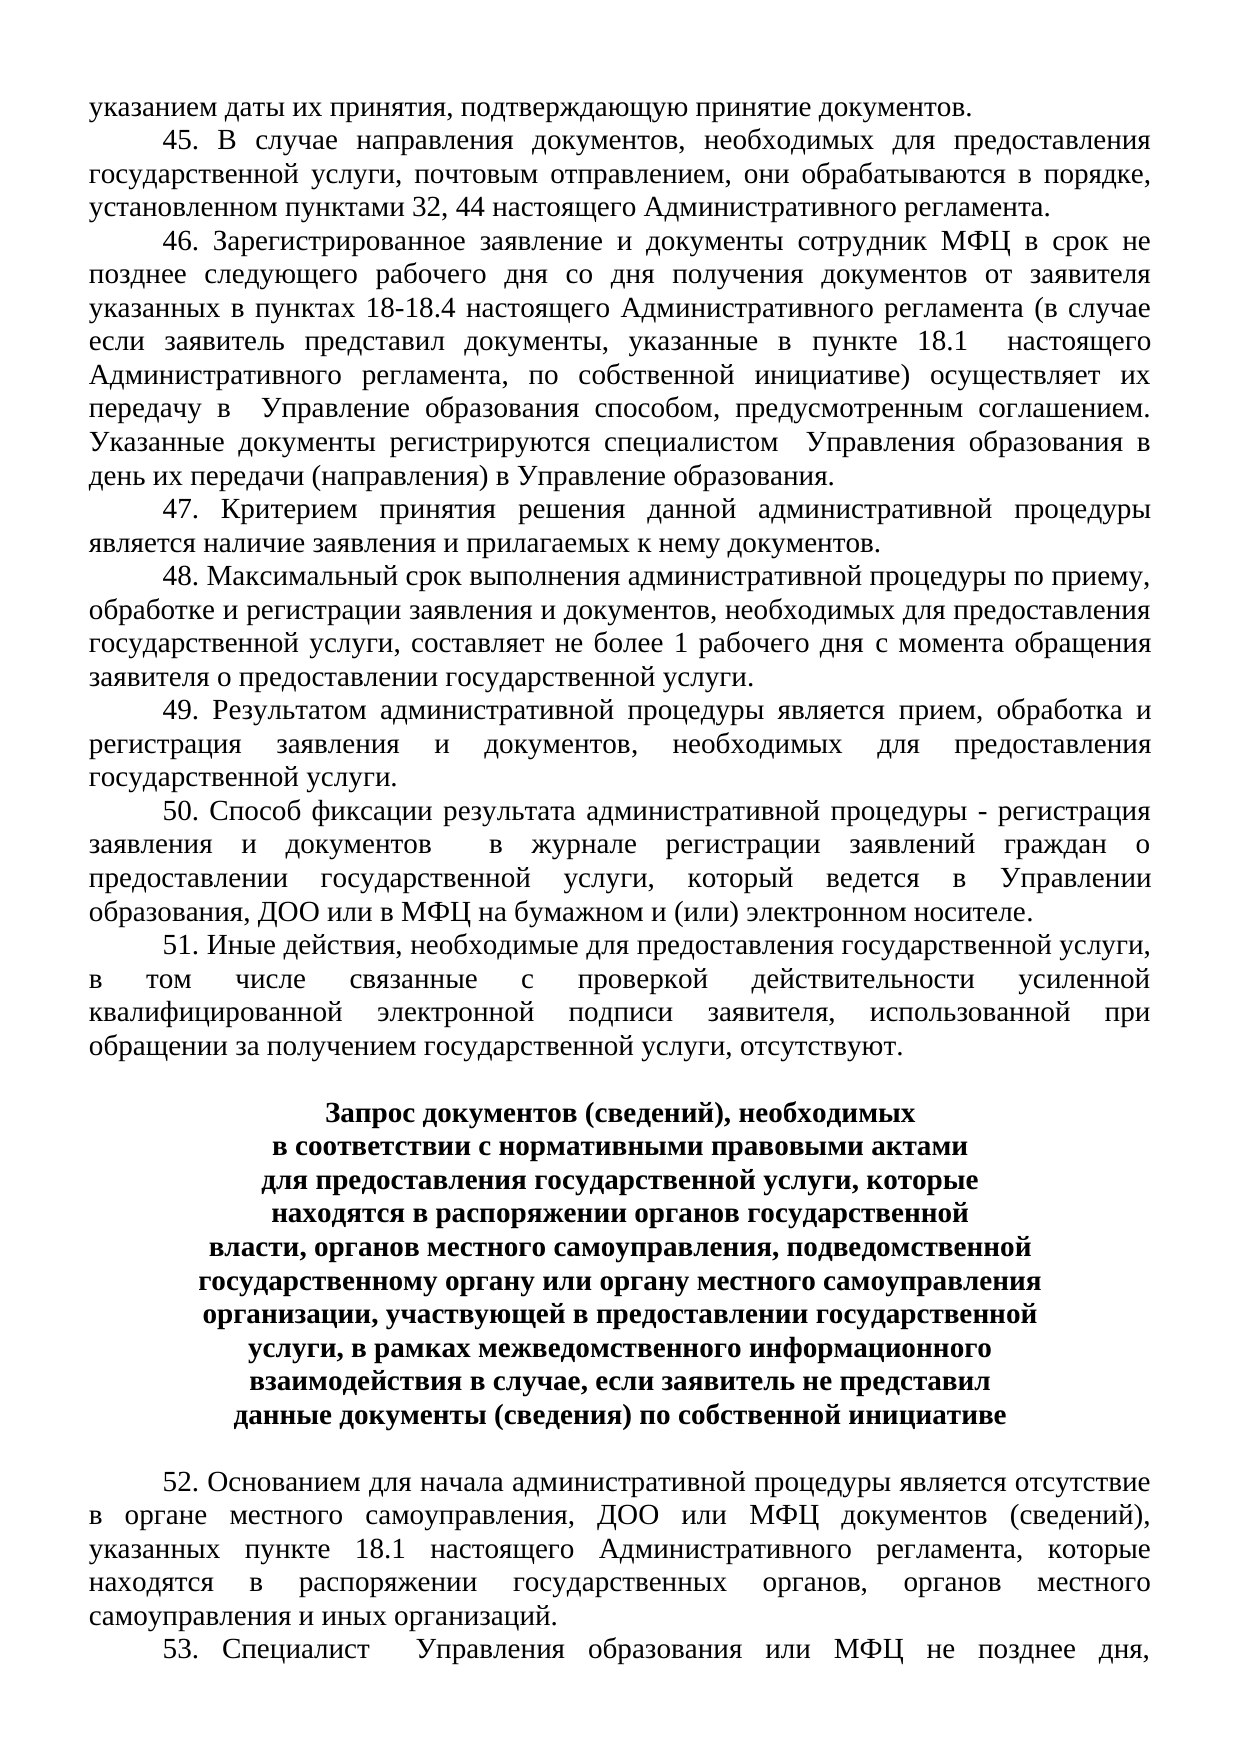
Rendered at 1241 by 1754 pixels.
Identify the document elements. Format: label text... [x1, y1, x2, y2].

text государственному органу или органу местного самоуправления [89, 1263, 1152, 1296]
text 48. Максимальный срок выполнения административной процедуры по приему, обработке и регистрации заявления и документов, необходимых для предоставления государственной услуги, составляет не более 1 рабочего дня с момента обращения заявителя о предоставлении государственной услуги. [89, 558, 1152, 692]
text Запрос документов (сведений), необходимых [89, 1095, 1152, 1128]
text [89, 1632, 1152, 1665]
text услуги, в рамках межведомственного информационного [89, 1330, 1152, 1363]
text в соответствии с нормативными правовыми актами [89, 1128, 1152, 1162]
text 45. В случае направления документов, необходимых для предоставления государственной услуги, почтовым отправлением, они обрабатываются в порядке, установленном пунктами 32, 44 настоящего Административного регламента. [89, 122, 1152, 223]
text находятся в распоряжении органов государственной [89, 1196, 1152, 1229]
text 47. Критерием принятия решения данной административной процедуры является наличие заявления и прилагаемых к нему документов. [89, 491, 1152, 558]
text организации, участвующей в предоставлении государственной [89, 1296, 1152, 1330]
text 51. Иные действия, необходимые для предоставления государственной услуги, в том числе связанные с проверкой действительности усиленной квалифицированной электронной подписи заявителя, использованной при обращении за получением государственной услуги, отсутствуют. [89, 927, 1152, 1061]
text 52. Основанием для начала административной процедуры является отсутствие в органе местного самоуправления, ДОО или МФЦ документов (сведений), указанных пункте 18.1 настоящего Административного регламента, которые находятся в распоряжении государственных органов, органов местного самоуправления и иных организаций. [89, 1464, 1152, 1632]
text 50. Способ фиксации результата административной процедуры - регистрация заявления и документов в журнале регистрации заявлений граждан о предоставлении государственной услуги, который ведется в Управлении образования, ДОО или в МФЦ на бумажном и (или) электронном носителе. [89, 793, 1152, 927]
text власти, органов местного самоуправления, подведомственной [89, 1229, 1152, 1263]
text взаимодействия в случае, если заявитель не представил [89, 1363, 1152, 1397]
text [89, 89, 1152, 122]
text 46. Зарегистрированное заявление и документы сотрудник МФЦ в срок не позднее следующего рабочего дня со дня получения документов от заявителя указанных в пунктах 18-18.4 настоящего Административного регламента (в случае если заявитель представил документы, указанные в пункте 18.1 настоящего Административного регламента, по собственной инициативе) осуществляет их передачу в Управление образования способом, предусмотренным соглашением. Указанные документы регистрируются специалистом Управления образования в день их передачи (направления) в Управление образования. [89, 223, 1152, 491]
text для предоставления государственной услуги, которые [89, 1162, 1152, 1196]
text данные документы (сведения) по собственной инициативе [89, 1397, 1152, 1430]
text 49. Результатом административной процедуры является прием, обработка и регистрация заявления и документов, необходимых для предоставления государственной услуги. [89, 692, 1152, 793]
